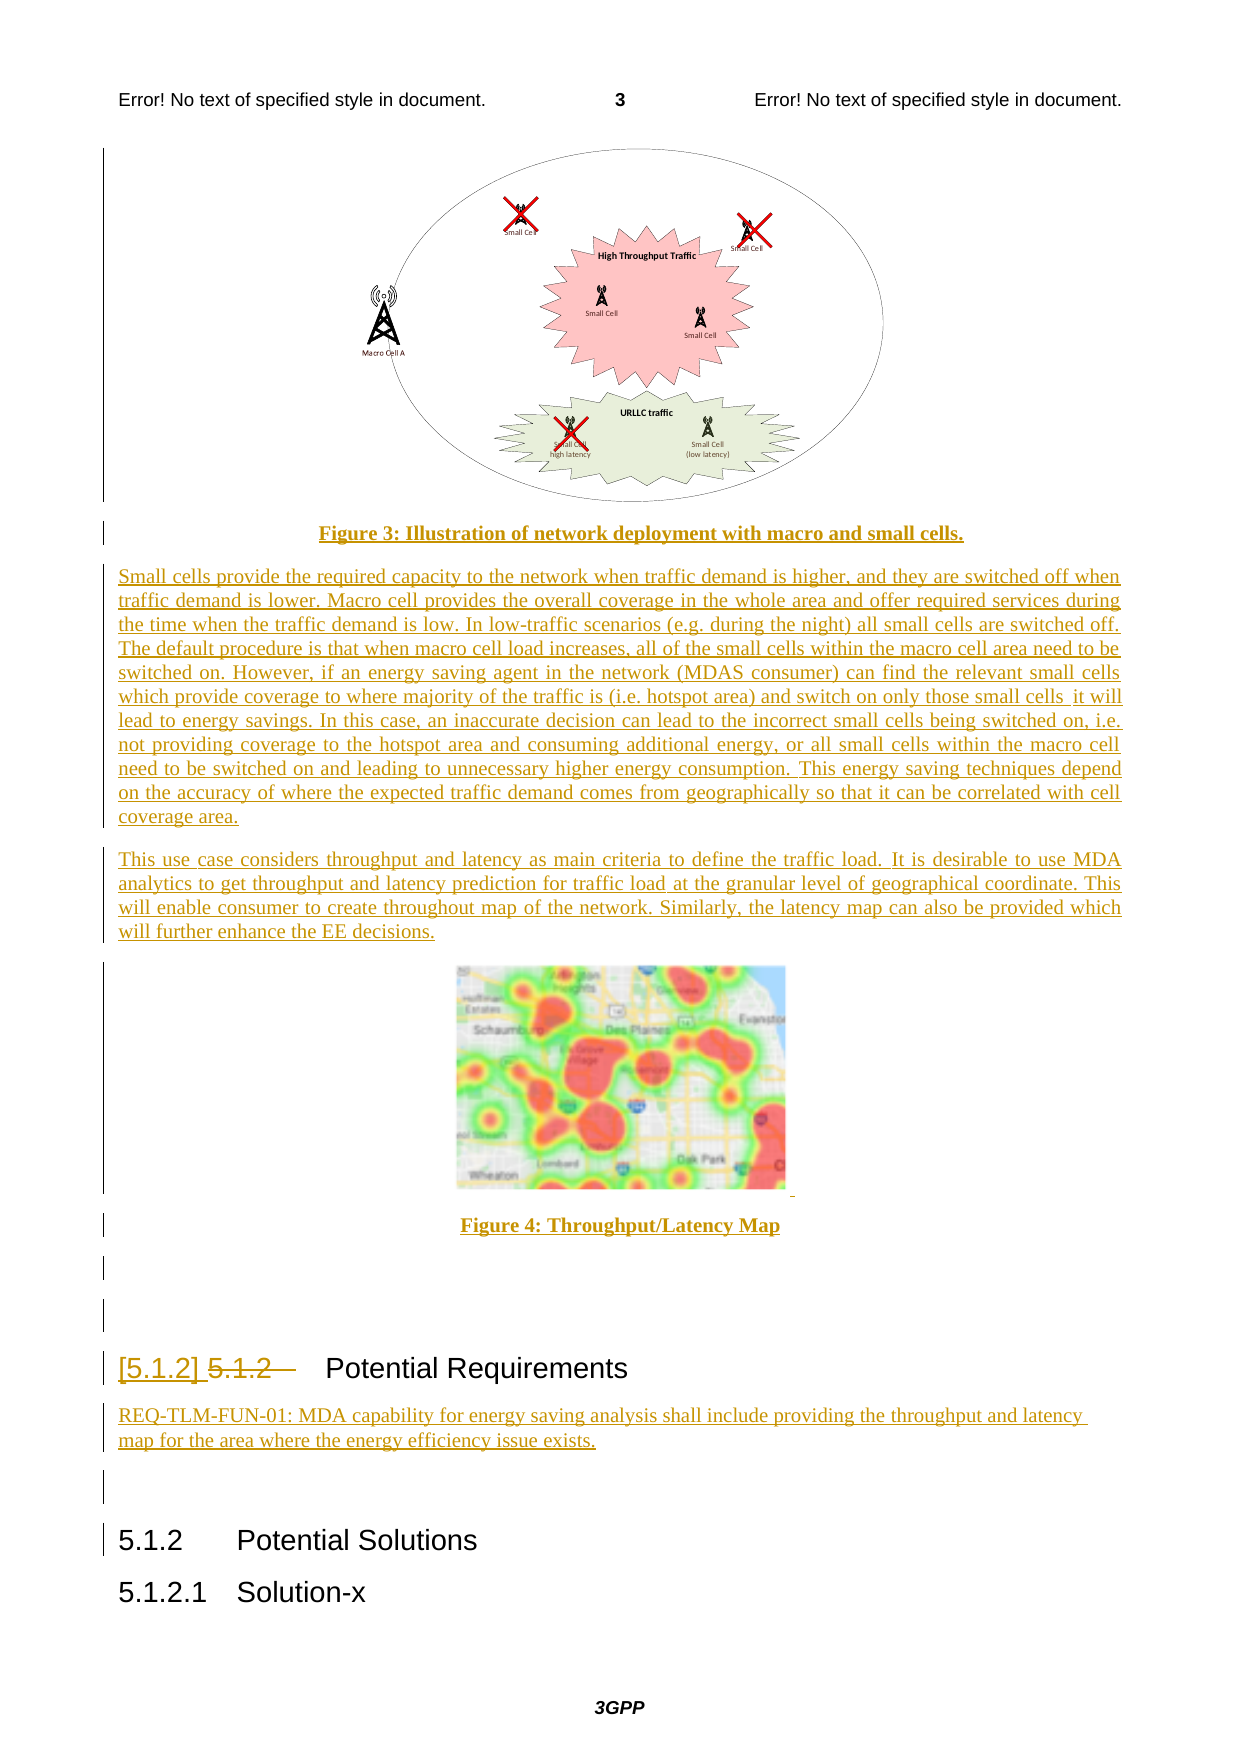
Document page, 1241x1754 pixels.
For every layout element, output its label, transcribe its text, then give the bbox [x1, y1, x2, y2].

text 5.1.2 Potential Solutions [118, 1523, 1122, 1556]
text 5.1.2.1 Solution-x [118, 1575, 1122, 1608]
list Potential Requirements [118, 1351, 1122, 1385]
